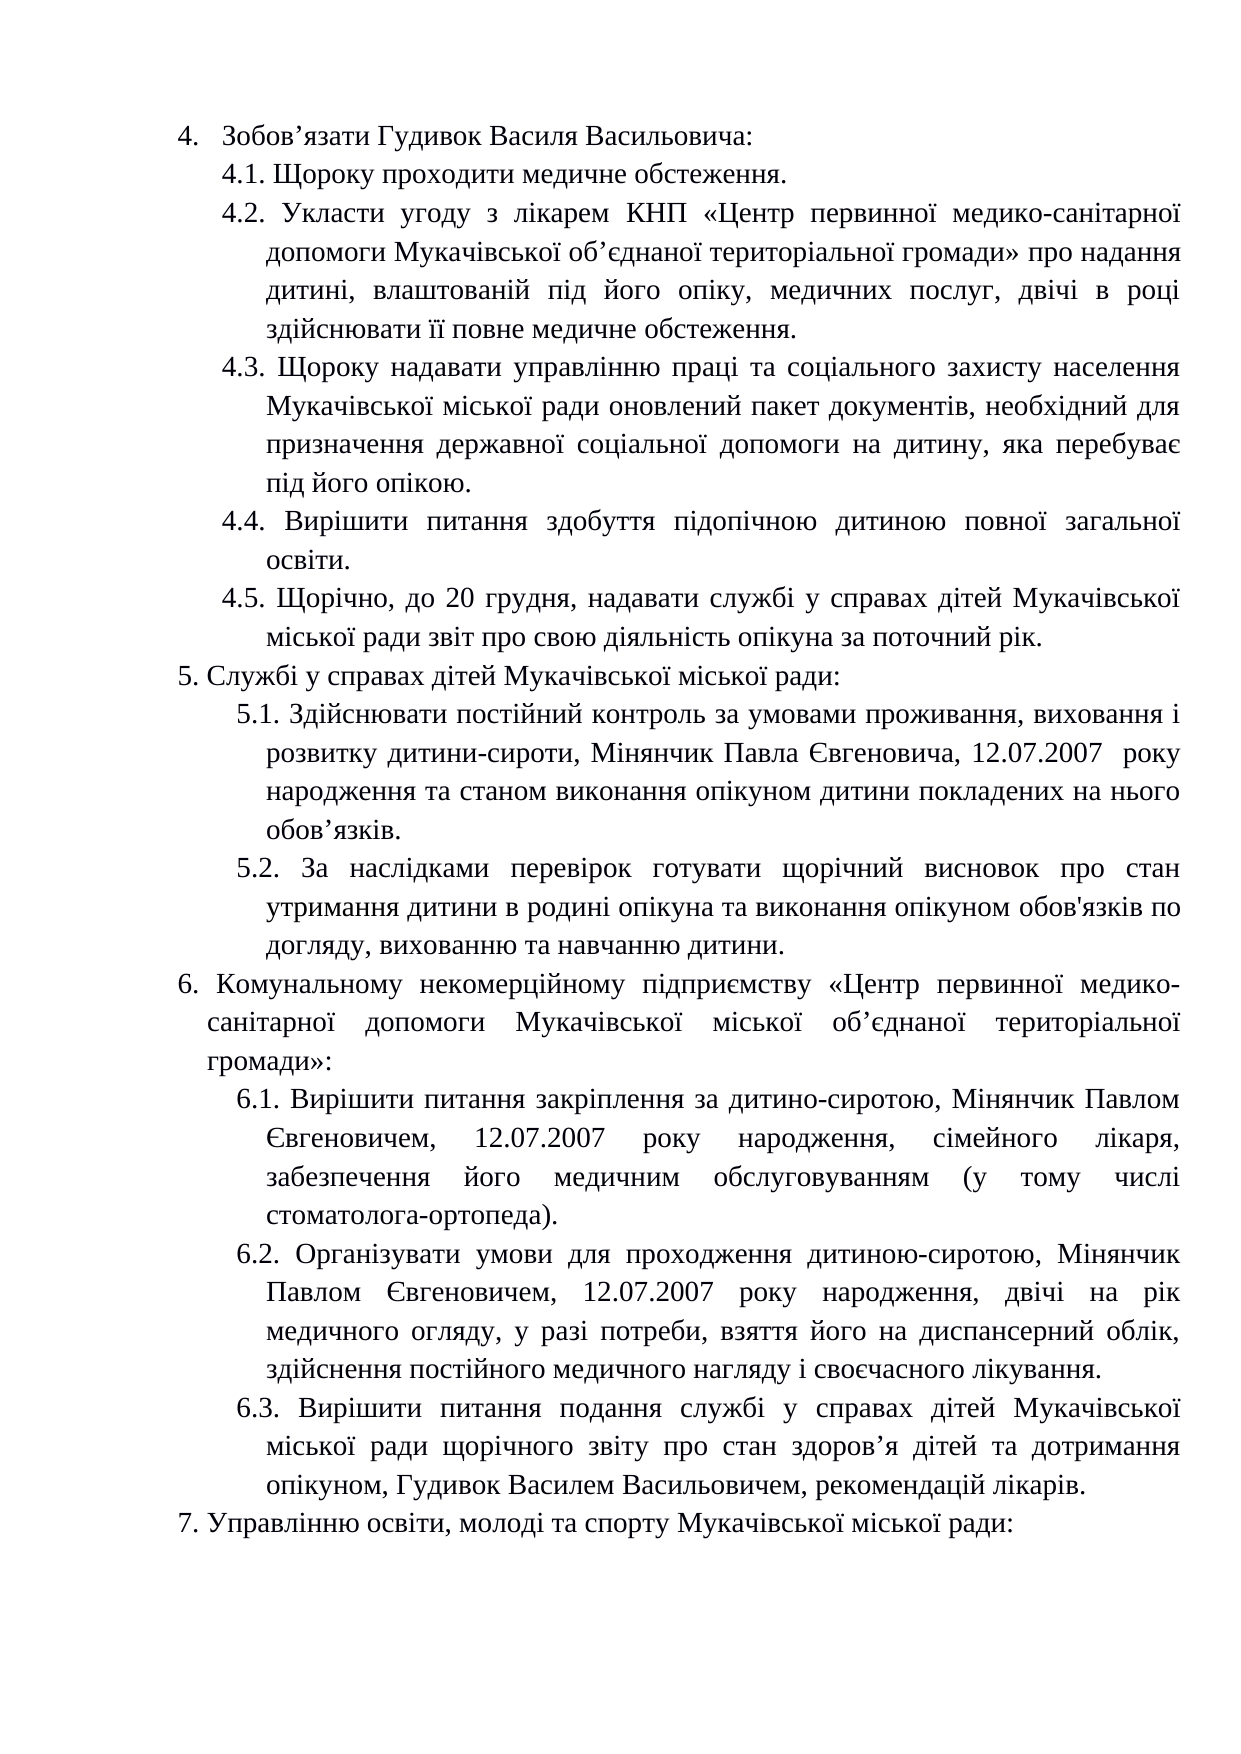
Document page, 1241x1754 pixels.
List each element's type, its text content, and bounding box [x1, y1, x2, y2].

list 5.2. За наслідками перевірок готувати щорічний висновок про стан утримання дитини в родині опікуна та виконання опікуном обов'язків по догляду, вихованню та навчанню дитини. [236, 850, 1181, 961]
list 5. Службі у справах дітей Мукачівської міської ради: [177, 658, 1181, 691]
text 6.3. Вирішити питання подання службі у справах дітей Мукачівської міської ради щорічного звіту про стан здоров’я дітей та дотримання опікуном, Гудивок Василем Васильовичем, рекомендацій лікарів. [236, 1390, 1181, 1501]
text 4.1. Щороку проходити медичне обстеження. [222, 157, 1181, 190]
list 7. Управлінню освіти, молоді та спорту Мукачівської міської ради: [177, 1506, 1181, 1539]
list 5.1. Здійснювати постійний контроль за умовами проживання, виховання і розвитку дитини-сироти, Мінянчик Павла Євгеновича, 12.07.2007 року народження та станом виконання опікуном дитини покладених на нього обов’язків. [236, 696, 1181, 845]
list Щорічно, до 20 грудня, надавати службі у справах дітей Мукачівської міської ради звіт про свою діяльність опікуна за поточний рік. [222, 581, 1181, 653]
text 4.2. Укласти угоду з лікарем КНП «Центр первинної медико-санітарної допомоги Мукачівської об’єднаної територіальної громади» про надання дитині, влаштованій під його опіку, медичних послуг, двічі в році здійснювати її повне медичне обстеження. [222, 195, 1181, 344]
list Щороку надавати управлінню праці та соціального захисту населення Мукачівської міської ради оновлений пакет документів, необхідний для призначення державної соціальної допомоги на дитину, яка перебуває під його опікою. [222, 349, 1181, 498]
text 6.2. Організувати умови для проходження дитиною-сиротою, Мінянчик Павлом Євгеновичем, 12.07.2007 року народження, двічі на рік медичного огляду, у разі потреби, взяття його на диспансерний облік, здійснення постійного медичного нагляду і своєчасного лікування. [236, 1236, 1181, 1385]
list Зобов’язати Гудивок Василя Васильовича: [177, 118, 1181, 152]
text 6.1. Вирішити питання закріплення за дитино-сиротою, Мінянчик Павлом Євгеновичем, 12.07.2007 року народження, сімейного лікаря, забезпечення його медичним обслуговуванням (у тому числі стоматолога-ортопеда). [236, 1082, 1181, 1231]
text 6. Комунальному некомерційному підприємству «Центр первинної медико-санітарної допомоги Мукачівської міської об’єднаної територіальної громади»: [177, 966, 1181, 1077]
list Вирішити питання здобуття підопічною дитиною повної загальної освіти. [222, 503, 1181, 576]
